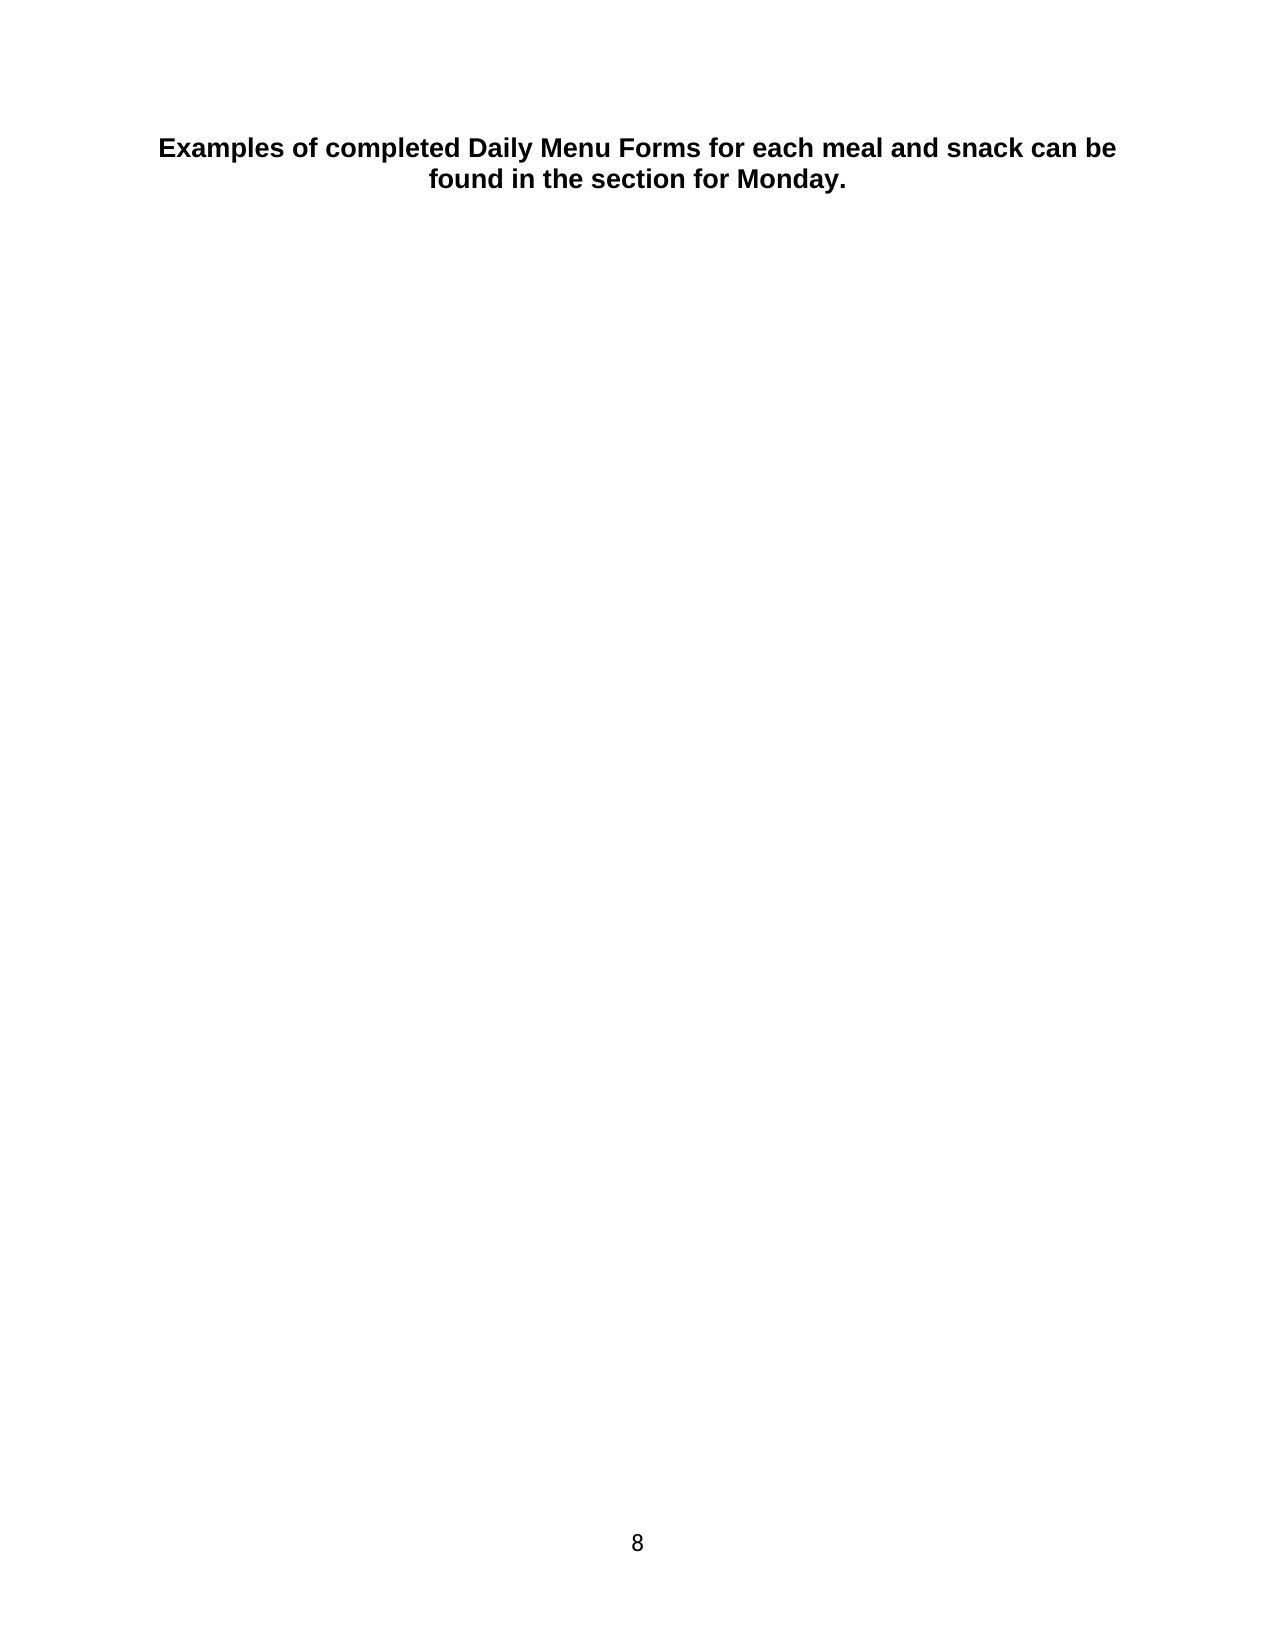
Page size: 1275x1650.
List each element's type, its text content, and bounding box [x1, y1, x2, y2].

text Examples of completed Daily Menu Forms for each meal and snack can be found in the section for Monday. [150, 132, 1125, 194]
